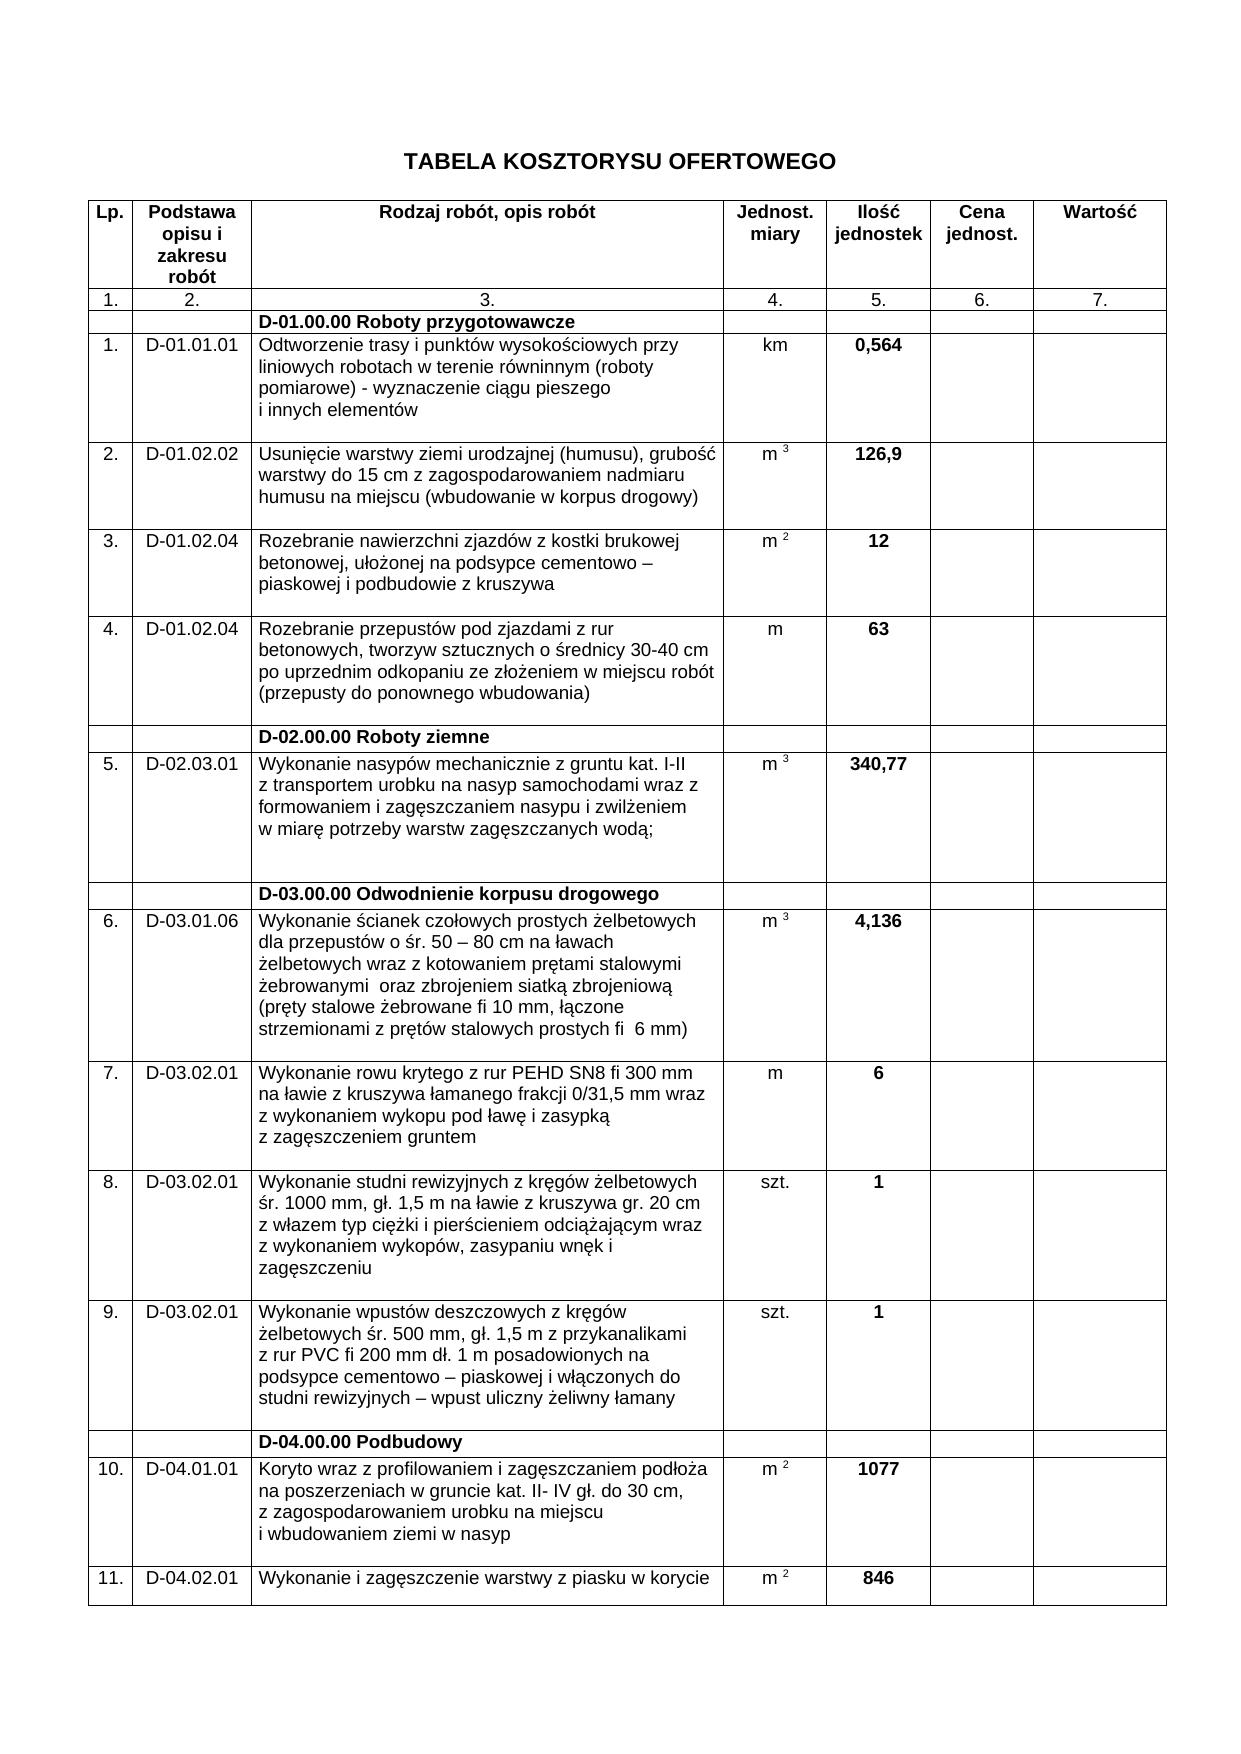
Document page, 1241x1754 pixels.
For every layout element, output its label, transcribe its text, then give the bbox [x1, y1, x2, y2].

table_cell [827, 311, 930, 333]
table_cell [931, 1171, 1033, 1300]
table_cell [133, 726, 251, 752]
table_cell [1034, 530, 1166, 616]
table_cell 1. [89, 334, 132, 442]
table_cell 7. [89, 1062, 132, 1169]
table_cell 12 [827, 530, 930, 616]
table_header Rodzaj robót, opis robót [252, 201, 723, 288]
table_cell [1034, 1458, 1166, 1566]
table_cell 4. [724, 289, 826, 310]
table_cell szt. [724, 1171, 826, 1300]
table_cell 6. [931, 289, 1033, 310]
table_cell [827, 726, 930, 752]
table_cell D-01.00.00 Roboty przygotowawcze [252, 311, 723, 333]
table_cell Wykonanie studni rewizyjnych z kręgów żelbetowych śr. 1000 mm, gł. 1,5 m na ławie z kruszywa gr. 20 cm z włazem typ ciężki i pierścieniem odciążającym wraz z wykonaniem wykopów, zasypaniu wnęk i zagęszczeniu [252, 1171, 723, 1300]
table_cell Rozebranie przepustów pod zjazdami z rur betonowych, tworzyw sztucznych o średnicy 30-40 cm po uprzednim odkopaniu ze złożeniem w miejscu robót (przepusty do ponownego wbudowania) [252, 617, 723, 725]
table_cell 1 [827, 1301, 930, 1430]
table_cell [1034, 443, 1166, 529]
table_cell [1034, 883, 1166, 909]
table_cell D-03.02.01 [133, 1171, 251, 1300]
table_cell 6. [89, 910, 132, 1061]
table_cell [827, 1431, 930, 1457]
table_cell 9. [89, 1301, 132, 1430]
table_cell [724, 726, 826, 752]
table_cell D-01.02.02 [133, 443, 251, 529]
table_cell [724, 1431, 826, 1457]
table_cell km [724, 334, 826, 442]
table_cell [931, 1062, 1033, 1169]
table_cell [89, 311, 132, 333]
table_cell [133, 311, 251, 333]
table_cell D-01.02.04 [133, 530, 251, 616]
table_header Wartość [1034, 201, 1166, 288]
table_cell m [724, 1062, 826, 1169]
table_cell [931, 617, 1033, 725]
table_cell [1034, 1431, 1166, 1457]
table_cell Usunięcie warstwy ziemi urodzajnej (humusu), grubość warstwy do 15 cm z zagospodarowaniem nadmiaru humusu na miejscu (wbudowanie w korpus drogowy) [252, 443, 723, 529]
table_cell D-03.02.01 [133, 1062, 251, 1169]
table_cell [931, 530, 1033, 616]
table_cell Wykonanie wpustów deszczowych z kręgów żelbetowych śr. 500 mm, gł. 1,5 m z przykanalikami z rur PVC fi 200 mm dł. 1 m posadowionych na podsypce cementowo – piaskowej i włączonych do studni rewizyjnych – wpust uliczny żeliwny łamany [252, 1301, 723, 1430]
table_cell [1034, 753, 1166, 882]
table_cell [89, 1431, 132, 1457]
table_cell [1034, 910, 1166, 1061]
table_header Podstawa opisu i zakresu robót [133, 201, 251, 288]
table_cell 1 [827, 1171, 930, 1300]
table_cell [1034, 726, 1166, 752]
table_cell [1034, 1062, 1166, 1169]
table_cell D-03.02.01 [133, 1301, 251, 1430]
table_cell 1. [89, 289, 132, 310]
table_cell m 2 [724, 1458, 826, 1566]
table_cell D-02.00.00 Roboty ziemne [252, 726, 723, 752]
table_cell 63 [827, 617, 930, 725]
table_cell [931, 1301, 1033, 1430]
table_cell [931, 910, 1033, 1061]
table_cell [1034, 334, 1166, 442]
table_cell 0,564 [827, 334, 930, 442]
table_cell 5. [89, 753, 132, 882]
table_cell 11. [89, 1567, 132, 1605]
table_cell Odtworzenie trasy i punktów wysokościowych przy liniowych robotach w terenie równinnym (roboty pomiarowe) - wyznaczenie ciągu pieszego i innych elementów [252, 334, 723, 442]
table_cell [133, 1431, 251, 1457]
table_cell Koryto wraz z profilowaniem i zagęszczaniem podłoża na poszerzeniach w gruncie kat. II- IV gł. do 30 cm, z zagospodarowaniem urobku na miejscu i wbudowaniem ziemi w nasyp [252, 1458, 723, 1566]
table_cell D-03.01.06 [133, 910, 251, 1061]
table_cell [931, 334, 1033, 442]
table_cell D-04.01.01 [133, 1458, 251, 1566]
table_cell 10. [89, 1458, 132, 1566]
table_cell m 2 [724, 530, 826, 616]
table_cell 1077 [827, 1458, 930, 1566]
title TABELA KOSZTORYSU OFERTOWEGO [148, 148, 1093, 174]
table_cell [931, 311, 1033, 333]
table_cell [931, 883, 1033, 909]
table_cell Wykonanie nasypów mechanicznie z gruntu kat. I-II z transportem urobku na nasyp samochodami wraz z formowaniem i zagęszczaniem nasypu i zwilżeniem w miarę potrzeby warstw zagęszczanych wodą; [252, 753, 723, 882]
table_header Jednost. miary [724, 201, 826, 288]
table_cell [1034, 311, 1166, 333]
table_cell m 3 [724, 753, 826, 882]
table_cell D-02.03.01 [133, 753, 251, 882]
table_cell 3. [252, 289, 723, 310]
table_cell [252, 1567, 723, 1605]
table_cell [724, 311, 826, 333]
table_cell [931, 1567, 1033, 1605]
table_cell Wykonanie rowu krytego z rur PEHD SN8 fi 300 mm na ławie z kruszywa łamanego frakcji 0/31,5 mm wraz z wykonaniem wykopu pod ławę i zasypką z zagęszczeniem gruntem [252, 1062, 723, 1169]
table_cell [133, 883, 251, 909]
table_cell D-01.02.04 [133, 617, 251, 725]
table_cell [724, 883, 826, 909]
table_cell [1034, 1567, 1166, 1605]
table_header Cena jednost. [931, 201, 1033, 288]
table_cell 6 [827, 1062, 930, 1169]
table_cell m 3 [724, 910, 826, 1061]
table_cell D-03.00.00 Odwodnienie korpusu drogowego [252, 883, 723, 909]
table_cell [1034, 1301, 1166, 1430]
table_cell m [724, 617, 826, 725]
table_cell Rozebranie nawierzchni zjazdów z kostki brukowej betonowej, ułożonej na podsypce cementowo – piaskowej i podbudowie z kruszywa [252, 530, 723, 616]
table_cell D-04.00.00 Podbudowy [252, 1431, 723, 1457]
table_cell [931, 726, 1033, 752]
table_cell 4,136 [827, 910, 930, 1061]
table_cell 2. [133, 289, 251, 310]
table_cell 340,77 [827, 753, 930, 882]
table_cell 126,9 [827, 443, 930, 529]
table_cell 7. [1034, 289, 1166, 310]
table_cell [931, 753, 1033, 882]
table_cell [931, 1431, 1033, 1457]
table_cell D-04.02.01 [133, 1567, 251, 1605]
table_cell 4. [89, 617, 132, 725]
table_cell szt. [724, 1301, 826, 1430]
table_cell m 3 [724, 443, 826, 529]
table_cell [1034, 1171, 1166, 1300]
table_cell 846 [827, 1567, 930, 1605]
table_cell [89, 883, 132, 909]
table_cell 2. [89, 443, 132, 529]
table_cell D-01.01.01 [133, 334, 251, 442]
table_cell m 2 [724, 1567, 826, 1605]
table_cell 8. [89, 1171, 132, 1300]
table_cell [931, 1458, 1033, 1566]
table_cell 5. [827, 289, 930, 310]
table_cell [827, 883, 930, 909]
table_header Ilość jednostek [827, 201, 930, 288]
table_cell Wykonanie ścianek czołowych prostych żelbetowych dla przepustów o śr. 50 – 80 cm na ławach żelbetowych wraz z kotowaniem prętami stalowymi żebrowanymi oraz zbrojeniem siatką zbrojeniową (pręty stalowe żebrowane fi 10 mm, łączone strzemionami z prętów stalowych prostych fi 6 mm) [252, 910, 723, 1061]
table_header Lp. [89, 201, 132, 288]
table_cell 3. [89, 530, 132, 616]
table_cell [1034, 617, 1166, 725]
table_cell [931, 443, 1033, 529]
table_cell [89, 726, 132, 752]
